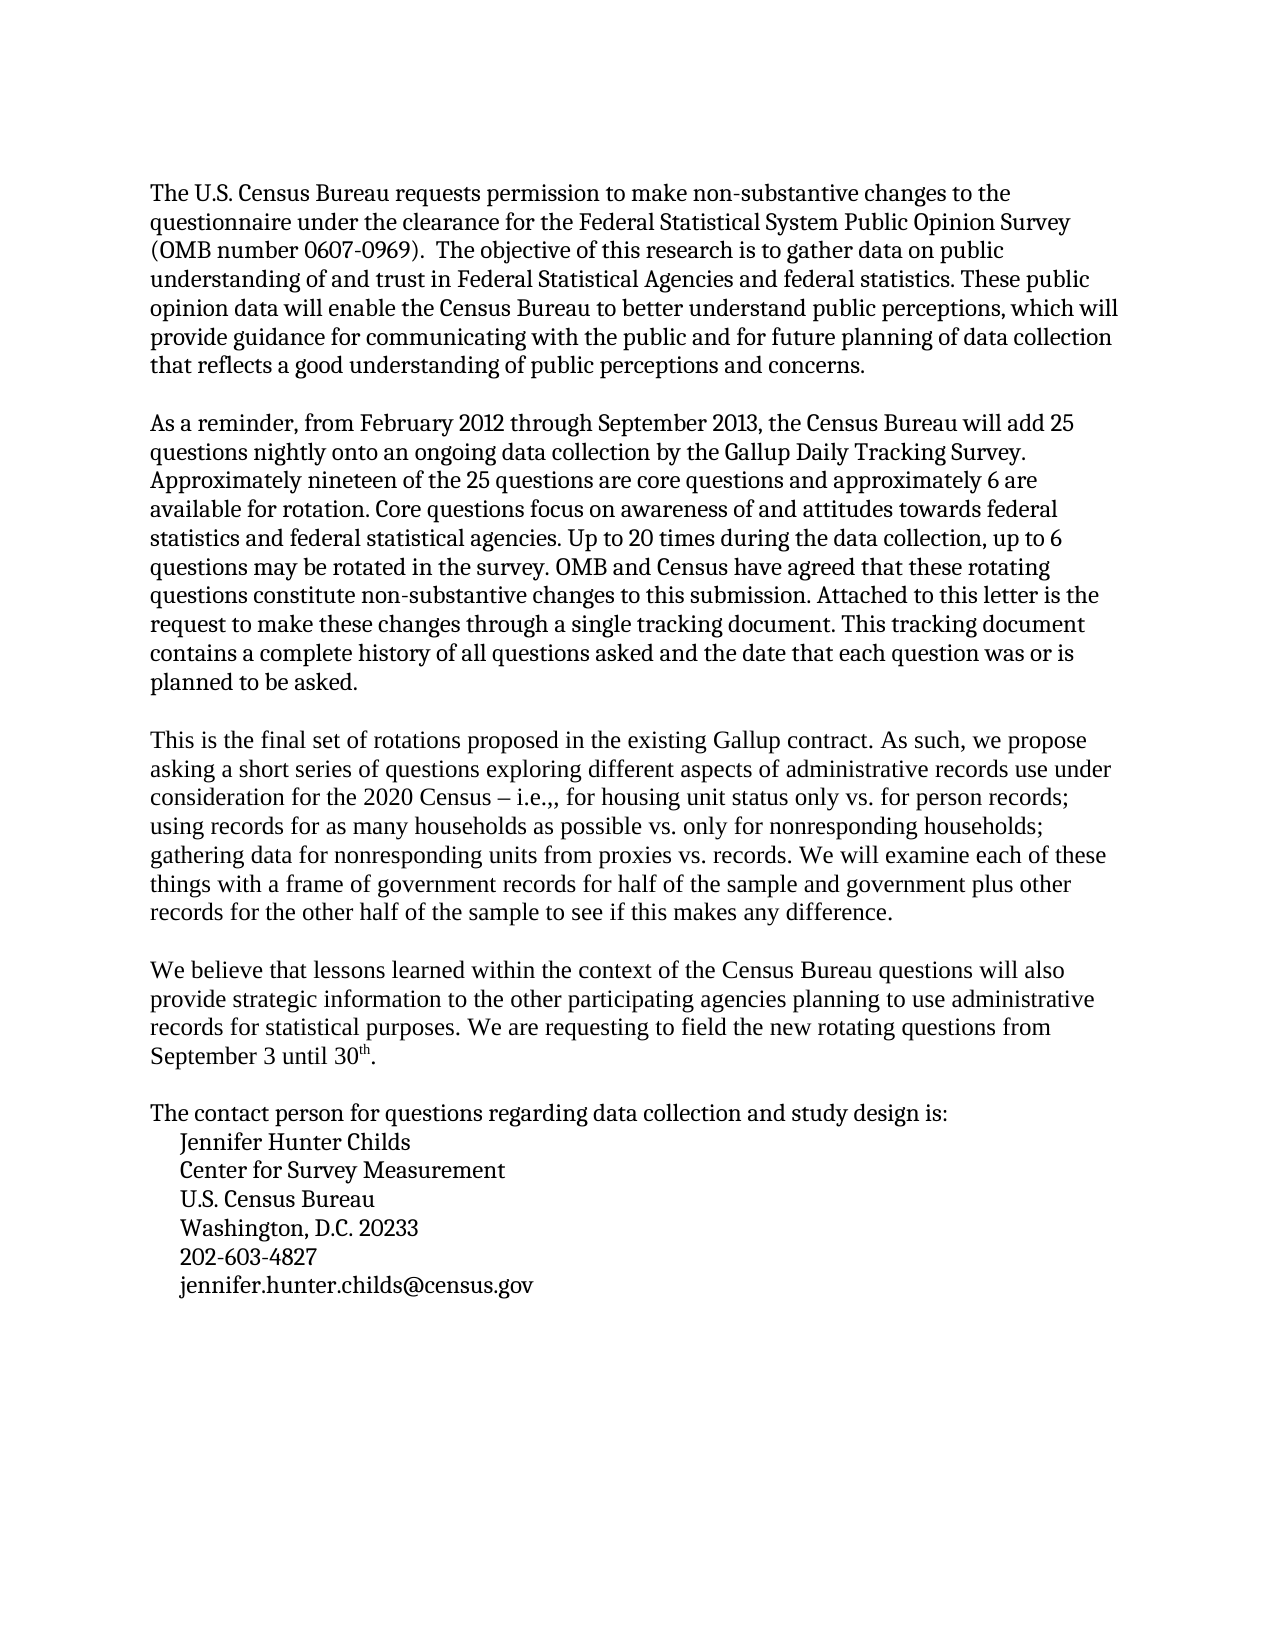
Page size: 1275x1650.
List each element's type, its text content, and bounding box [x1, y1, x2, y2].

text Washington, D.C. 20233 [150, 1214, 1125, 1242]
text Jennifer Hunter Childs [150, 1127, 1125, 1156]
text 202-603-4827 [150, 1242, 1125, 1271]
text We believe that lessons learned within the context of the Census Bureau questions will also provide strategic information to the other participating agencies planning to use administrative records for statistical purposes. We are requesting to field the new rotating questions from September 3 until 30th. [150, 955, 1125, 1070]
text The contact person for questions regarding data collection and study design is: [150, 1099, 1125, 1127]
text As a reminder, from February 2012 through September 2013, the Census Bureau will add 25 questions nightly onto an ongoing data collection by the Gallup Daily Tracking Survey. Approximately nineteen of the 25 questions are core questions and approximately 6 are available for rotation. Core questions focus on awareness of and attitudes towards federal statistics and federal statistical agencies. Up to 20 times during the data collection, up to 6 questions may be rotated in the survey. OMB and Census have agreed that these rotating questions constitute non-substantive changes to this submission. Attached to this letter is the request to make these changes through a single tracking document. This tracking document contains a complete history of all questions asked and the date that each question was or is planned to be asked. [150, 409, 1125, 696]
text The U.S. Census Bureau requests permission to make non-substantive changes to the questionnaire under the clearance for the Federal Statistical System Public Opinion Survey (OMB number 0607-0969). The objective of this research is to gather data on public understanding of and trust in Federal Statistical Agencies and federal statistics. These public opinion data will enable the Census Bureau to better understand public perceptions, which will provide guidance for communicating with the public and for future planning of data collection that reflects a good understanding of public perceptions and concerns. [150, 179, 1125, 380]
text jennifer.hunter.childs@census.gov [150, 1271, 1125, 1300]
text Center for Survey Measurement [150, 1156, 1125, 1185]
text U.S. Census Bureau [150, 1185, 1125, 1214]
text This is the final set of rotations proposed in the existing Gallup contract. As such, we propose asking a short series of questions exploring different aspects of administrative records use under consideration for the 2020 Census – i.e.,, for housing unit status only vs. for person records; using records for as many households as possible vs. only for nonresponding households; gathering data for nonresponding units from proxies vs. records. We will examine each of these things with a frame of government records for half of the sample and government plus other records for the other half of the sample to see if this makes any difference. [150, 725, 1125, 926]
